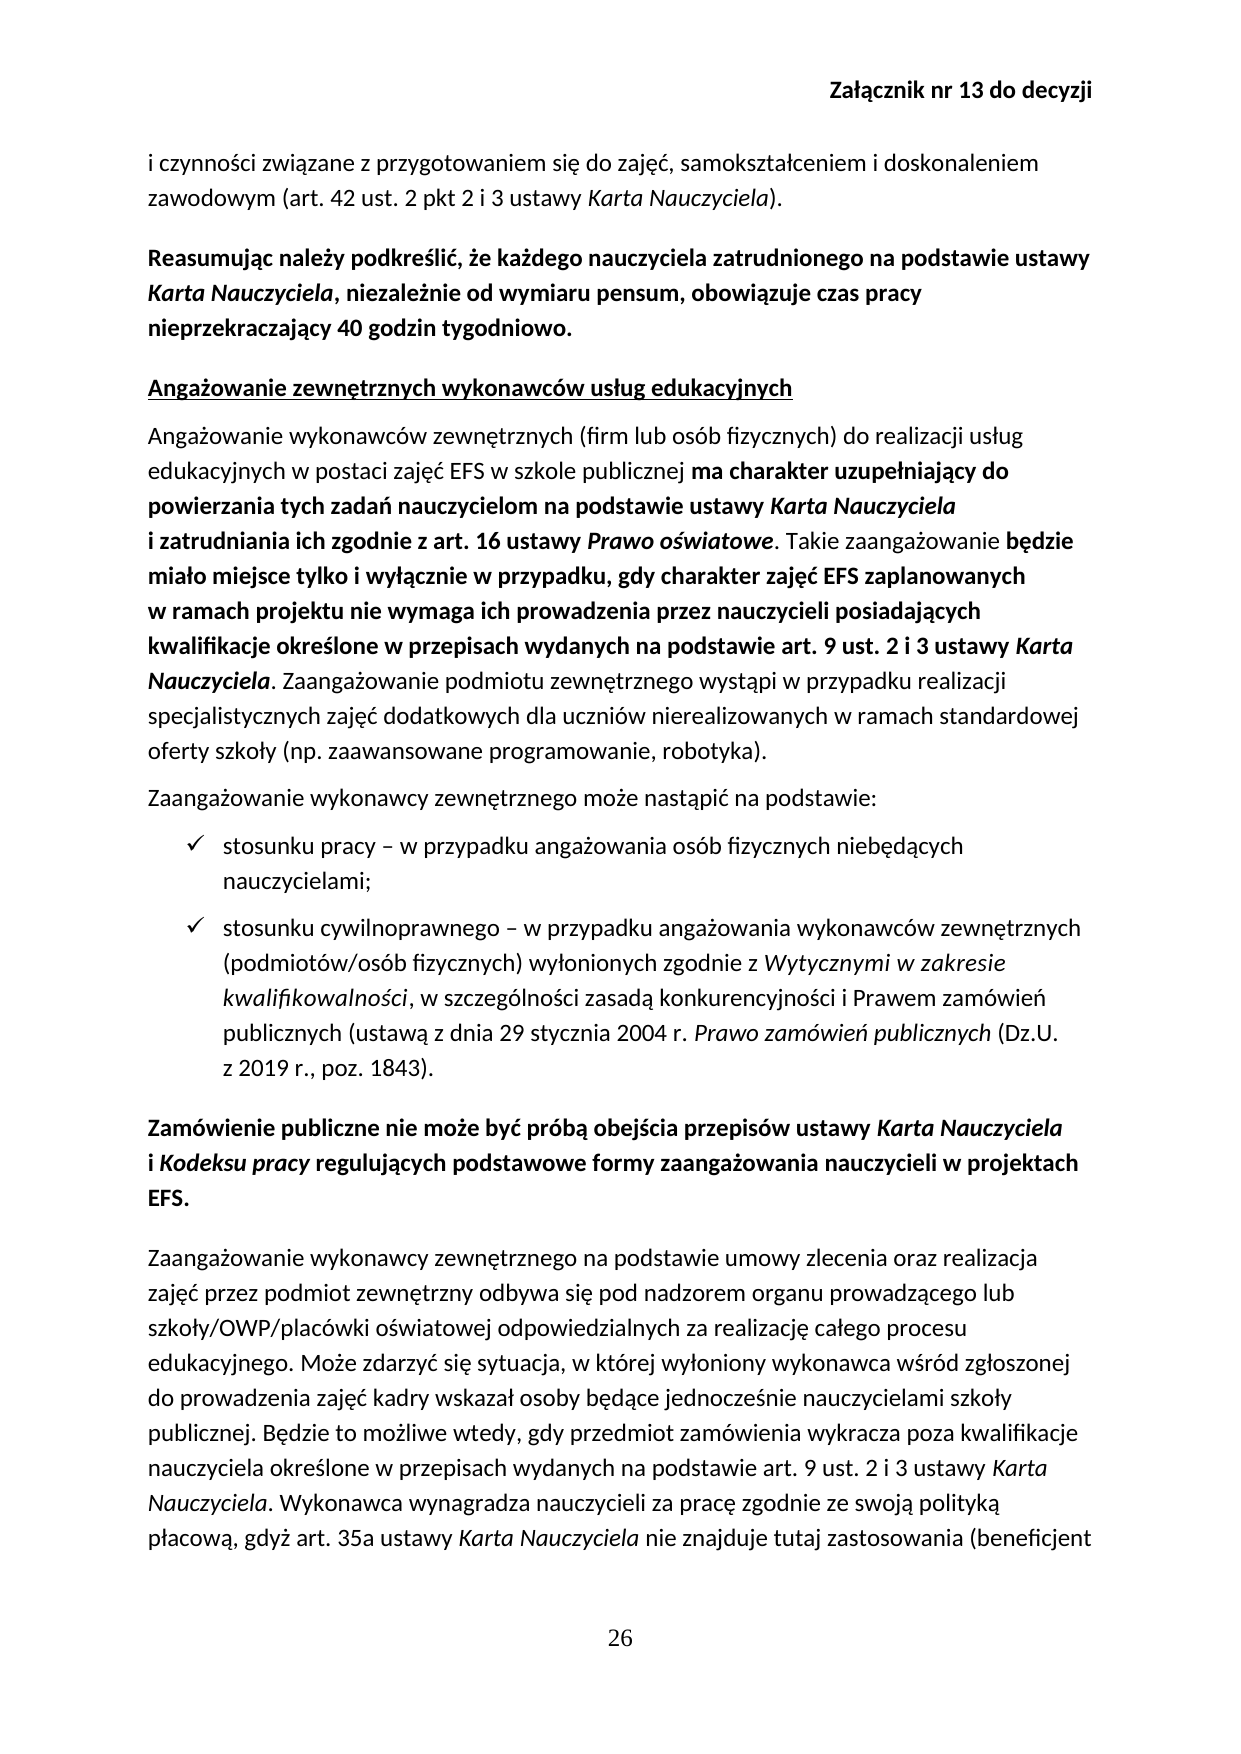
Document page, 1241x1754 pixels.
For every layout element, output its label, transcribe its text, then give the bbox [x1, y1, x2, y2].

list stosunku cywilnoprawnego – w przypadku angażowania wykonawców zewnętrznych (podmiotów/osób fizycznych) wyłonionych zgodnie z Wytycznymi w zakresie kwalifikowalności, w szczególności zasadą konkurencyjności i Prawem zamówień publicznych (ustawą z dnia 29 stycznia 2004 r. Prawo zamówień publicznych (Dz.U. z 2019 r., poz. 1843). [185, 913, 1093, 1083]
text Zamówienie publiczne nie może być próbą obejścia przepisów ustawy Karta Nauczyciela i Kodeksu pracy regulujących podstawowe formy zaangażowania nauczycieli w projektach EFS. [148, 1113, 1093, 1213]
text Reasumując należy podkreślić, że każdego nauczyciela zatrudnionego na podstawie ustawy Karta Nauczyciela, niezależnie od wymiaru pensum, obowiązuje czas pracy nieprzekraczający 40 godzin tygodniowo. [148, 243, 1093, 343]
text Zaangażowanie wykonawcy zewnętrznego może nastąpić na podstawie: [148, 783, 1093, 813]
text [148, 1243, 1093, 1553]
text Angażowanie wykonawców zewnętrznych (firm lub osób fizycznych) do realizacji usług edukacyjnych w postaci zajęć EFS w szkole publicznej ma charakter uzupełniający do powierzania tych zadań nauczycielom na podstawie ustawy Karta Nauczyciela i zatrudniania ich zgodnie z art. 16 ustawy Prawo oświatowe. Takie zaangażowanie będzie miało miejsce tylko i wyłącznie w przypadku, gdy charakter zajęć EFS zaplanowanych w ramach projektu nie wymaga ich prowadzenia przez nauczycieli posiadających kwalifikacje określone w przepisach wydanych na podstawie art. 9 ust. 2 i 3 ustawy Karta Nauczyciela. Zaangażowanie podmiotu zewnętrznego wystąpi w przypadku realizacji specjalistycznych zajęć dodatkowych dla uczniów nierealizowanych w ramach standardowej oferty szkoły (np. zaawansowane programowanie, robotyka). [148, 420, 1093, 766]
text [148, 148, 1093, 213]
list stosunku pracy – w przypadku angażowania osób fizycznych niebędących nauczycielami; [185, 830, 1093, 896]
text Angażowanie zewnętrznych wykonawców usług edukacyjnych [148, 373, 1093, 403]
